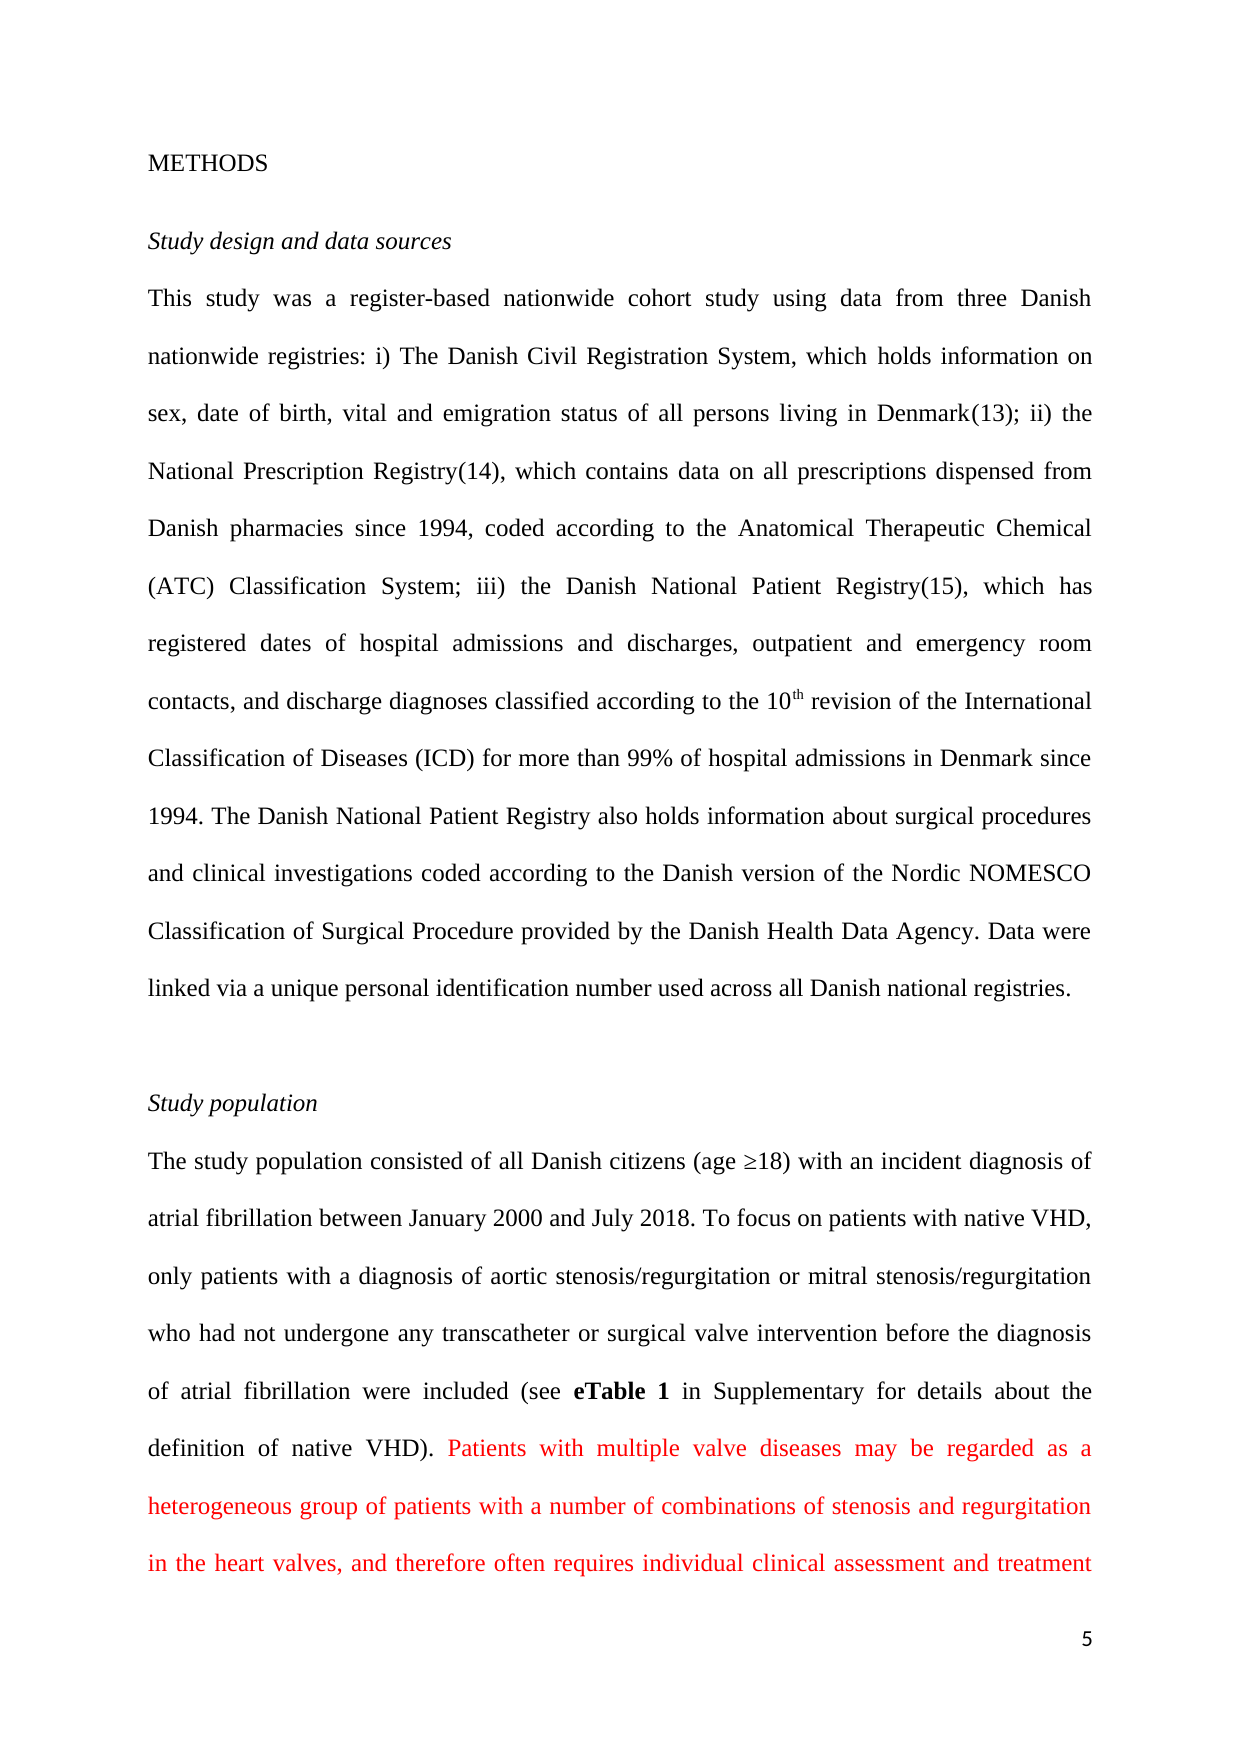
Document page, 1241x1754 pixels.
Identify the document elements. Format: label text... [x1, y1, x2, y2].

text METHODS [148, 148, 1092, 176]
text Study design and data sources [148, 226, 1092, 255]
text This study was a register-based nationwide cohort study using data from three Danish nationwide registries: i) The Danish Civil Registration System, which holds information on sex, date of birth, vital and emigration status of all persons living in Denmark(13); ii) the National Prescription Registry(14), which contains data on all prescriptions dispensed from Danish pharmacies since 1994, coded according to the Anatomical Therapeutic Chemical (ATC) Classification System; iii) the Danish National Patient Registry(15), which has registered dates of hospital admissions and discharges, outpatient and emergency room contacts, and discharge diagnoses classified according to the 10th revision of the International Classification of Diseases (ICD) for more than 99% of hospital admissions in Denmark since 1994. The Danish National Patient Registry also holds information about surgical procedures and clinical investigations coded according to the Danish version of the Nordic NOMESCO Classification of Surgical Procedure provided by the Danish Health Data Agency. Data were linked via a unique personal identification number used across all Danish national registries. [148, 283, 1092, 1002]
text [148, 1146, 1092, 1577]
text Study population [148, 1088, 1092, 1117]
